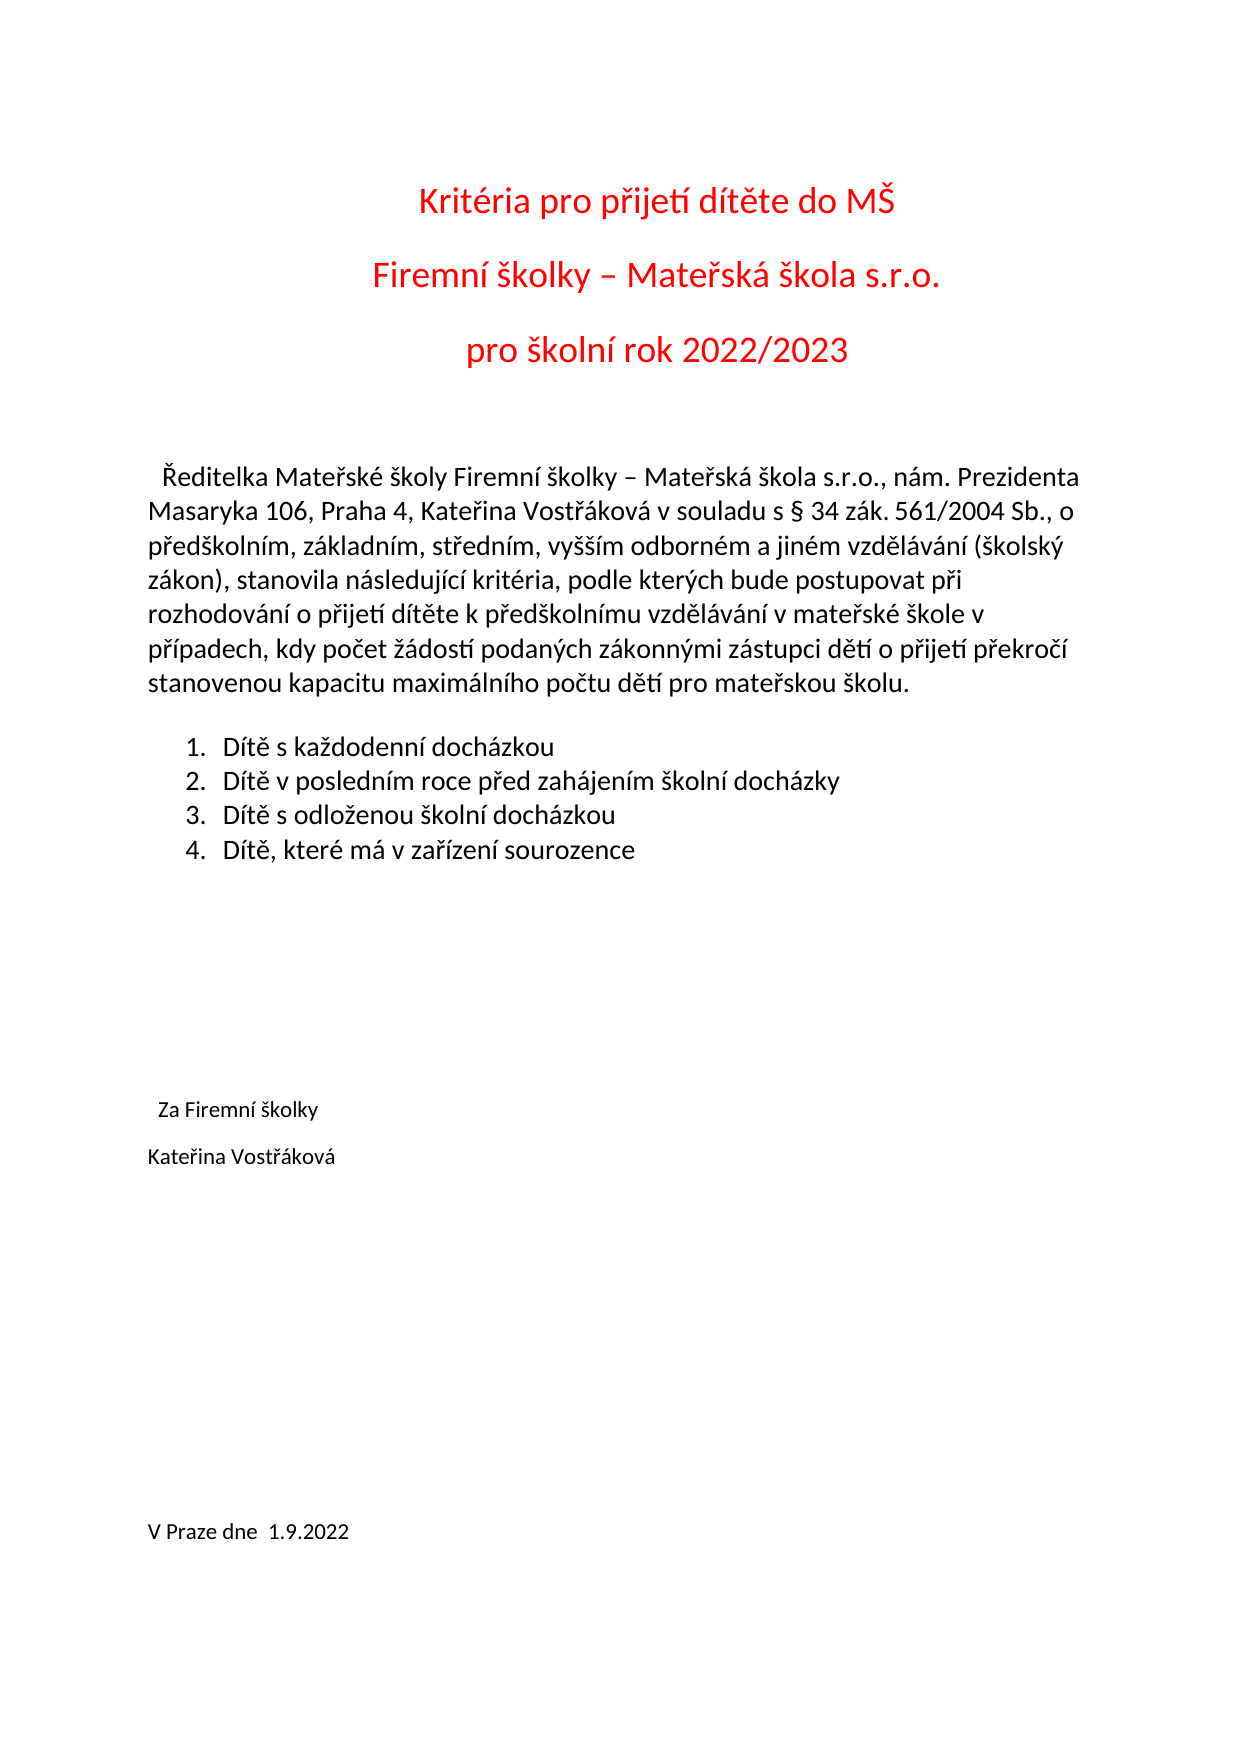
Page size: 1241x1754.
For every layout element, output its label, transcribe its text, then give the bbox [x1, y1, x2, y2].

text Kateřina Vostřáková [148, 1142, 1093, 1171]
text Kritéria pro přijetí dítěte do MŠ [221, 177, 1093, 222]
list Dítě, které má v zařízení sourozence [185, 832, 1093, 866]
text Firemní školky – Mateřská škola s.r.o. [221, 251, 1093, 297]
list Dítě v posledním roce před zahájením školní docházky [185, 763, 1093, 797]
text pro školní rok 2022/2023 [221, 326, 1093, 372]
list Dítě s odloženou školní docházkou [185, 797, 1093, 832]
text Za Firemní školky [148, 1096, 1093, 1124]
text V Praze dne 1.9.2022 [148, 1517, 1093, 1546]
text Ředitelka Mateřské školy Firemní školky – Mateřská škola s.r.o., nám. Prezidenta Masaryka 106, Praha 4, Kateřina Vostřáková v souladu s § 34 zák. 561/2004 Sb., o předškolním, základním, středním, vyšším odborném a jiném vzdělávání (školský zákon), stanovila následující kritéria, podle kterých bude postupovat při rozhodování o přijetí dítěte k předškolnímu vzdělávání v mateřské škole v případech, kdy počet žádostí podaných zákonnými zástupci dětí o přijetí překročí stanovenou kapacitu maximálního počtu dětí pro mateřskou školu. [148, 459, 1093, 699]
list Dítě s každodenní docházkou [185, 729, 1093, 763]
